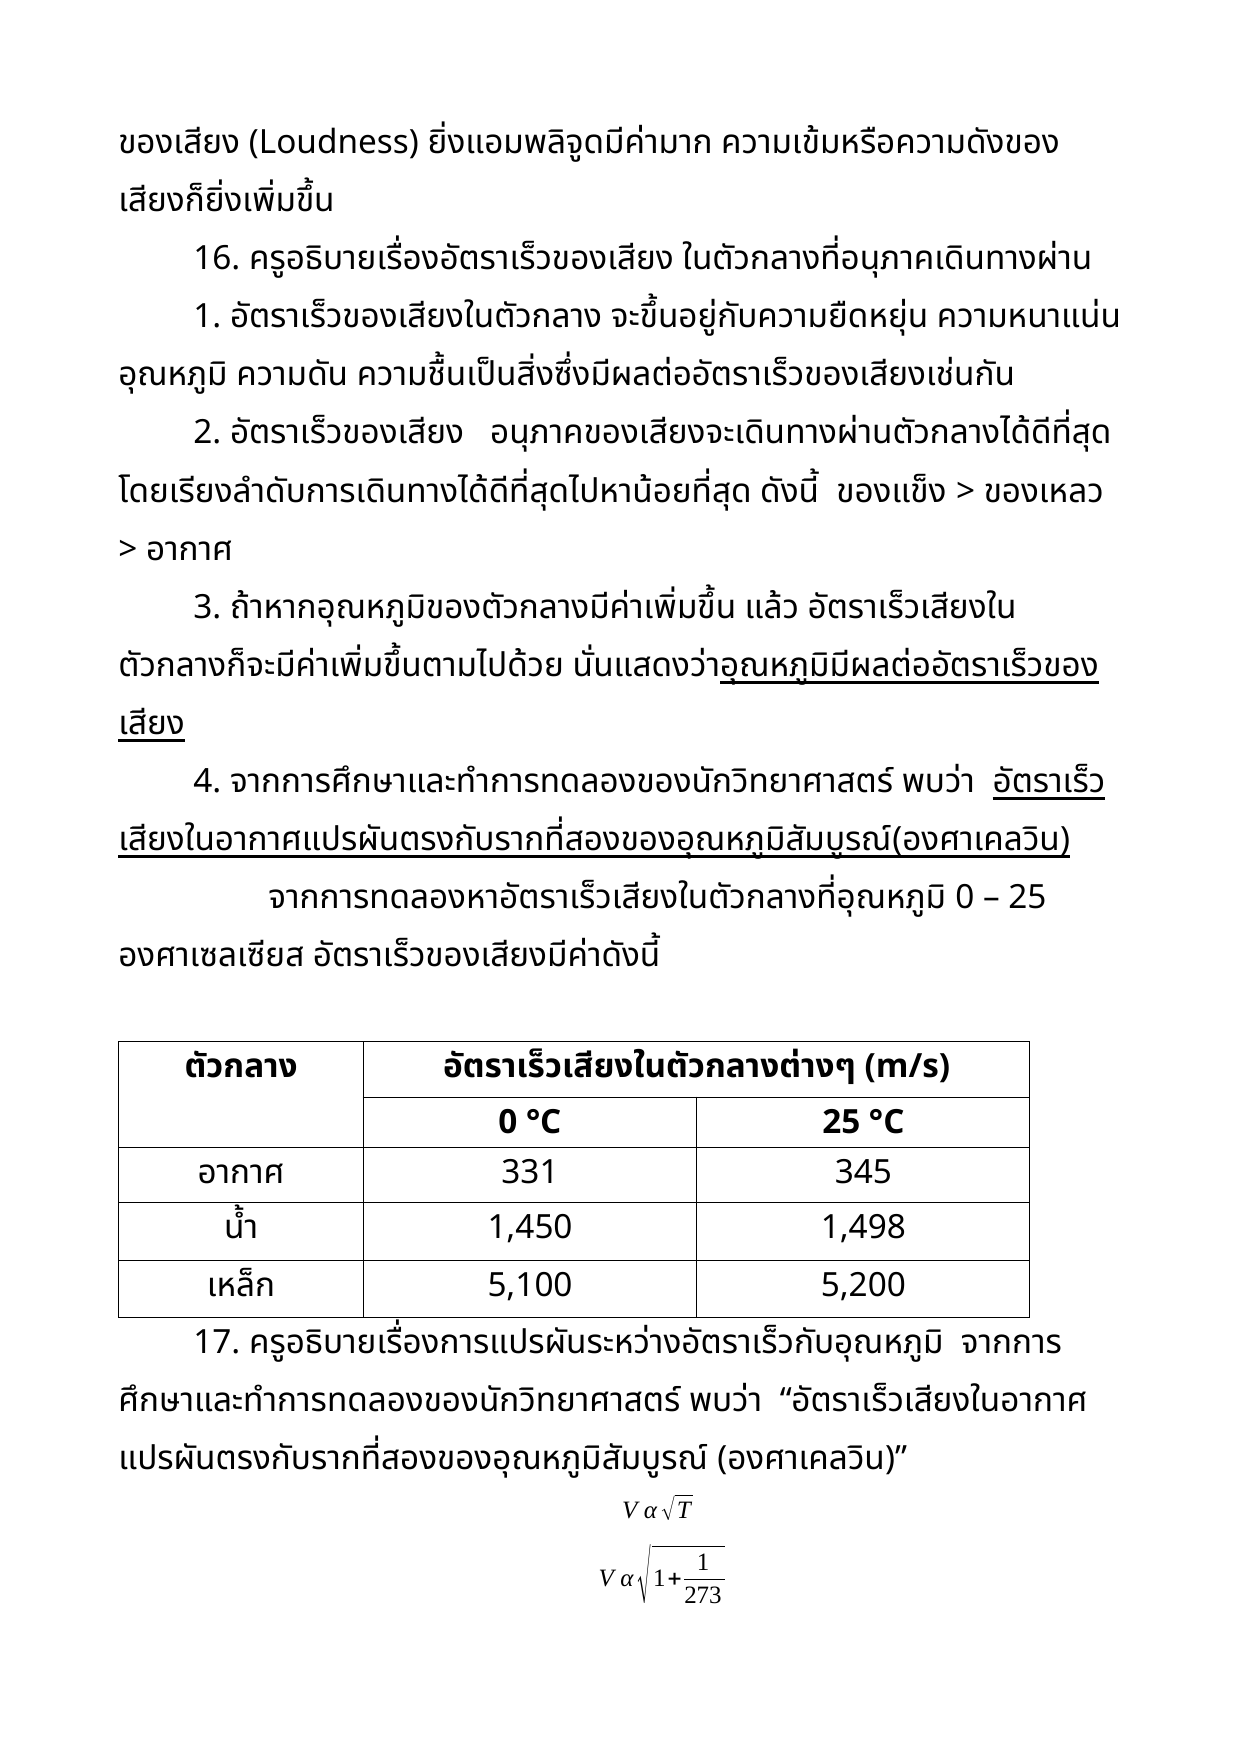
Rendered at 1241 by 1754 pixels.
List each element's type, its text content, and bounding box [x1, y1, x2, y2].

text 3. ถ้าหากอุณหภูมิของตัวกลางมีค่าเพิ่มขึ้น แล้ว อัตราเร็วเสียงในตัวกลางก็จะมีค่าเพิ่มขึ้นตามไปด้วย นั่นแสดงว่าอุณหภูมิมีผลต่ออัตราเร็วของเสียง [118, 583, 1122, 749]
table_header อัตราเร็วเสียงในตัวกลางต่างๆ (m/s) [364, 1042, 1029, 1097]
table_cell 345 [697, 1148, 1029, 1202]
table_cell 1,450 [364, 1203, 696, 1260]
text 16. ครูอธิบายเรื่องอัตราเร็วของเสียง ในตัวกลางที่อนุภาคเดินทางผ่าน [118, 234, 1122, 285]
text 2. อัตราเร็วของเสียง อนุภาคของเสียงจะเดินทางผ่านตัวกลางได้ดีที่สุด โดยเรียงลำดับการเดินทางได้ดีที่สุดไปหาน้อยที่สุด ดังนี้ ของแข็ง > ของเหลว > อากาศ [118, 408, 1122, 575]
table_cell 0 °C [364, 1098, 696, 1147]
table_cell 331 [364, 1148, 696, 1202]
text 17. ครูอธิบายเรื่องการแปรผันระหว่างอัตราเร็วกับอุณหภูมิ จากการศึกษาและทำการทดลองของนักวิทยาศาสตร์ พบว่า “อัตราเร็วเสียงในอากาศแปรผันตรงกับรากที่สองของอุณหภูมิสัมบูรณ์ (องศาเคลวิน)” [118, 1318, 1122, 1484]
table_cell อากาศ [119, 1148, 363, 1202]
table_cell 1,498 [697, 1203, 1029, 1260]
table_cell 25 °C [697, 1098, 1029, 1147]
text 1. อัตราเร็วของเสียงในตัวกลาง จะขึ้นอยู่กับความยืดหยุ่น ความหนาแน่น อุณหภูมิ ความดัน ความชื้นเป็นสิ่งซึ่งมีผลต่ออัตราเร็วของเสียงเช่นกัน [118, 292, 1122, 401]
table_header ตัวกลาง [119, 1042, 363, 1147]
table_cell น้ำ [119, 1203, 363, 1260]
text 4. จากการศึกษาและทำการทดลองของนักวิทยาศาสตร์ พบว่า อัตราเร็วเสียงในอากาศแปรผันตรงกับรากที่สองของอุณหภูมิสัมบูรณ์(องศาเคลวิน) [118, 757, 1122, 865]
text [118, 118, 1122, 227]
table_cell เหล็ก [119, 1261, 363, 1317]
text จากการทดลองหาอัตราเร็วเสียงในตัวกลางที่อุณหภูมิ 0 – 25 องศาเซลเซียส อัตราเร็วของเสียงมีค่าดังนี้ [118, 873, 1122, 981]
table_cell 5,100 [364, 1261, 696, 1317]
table_cell 5,200 [697, 1261, 1029, 1317]
